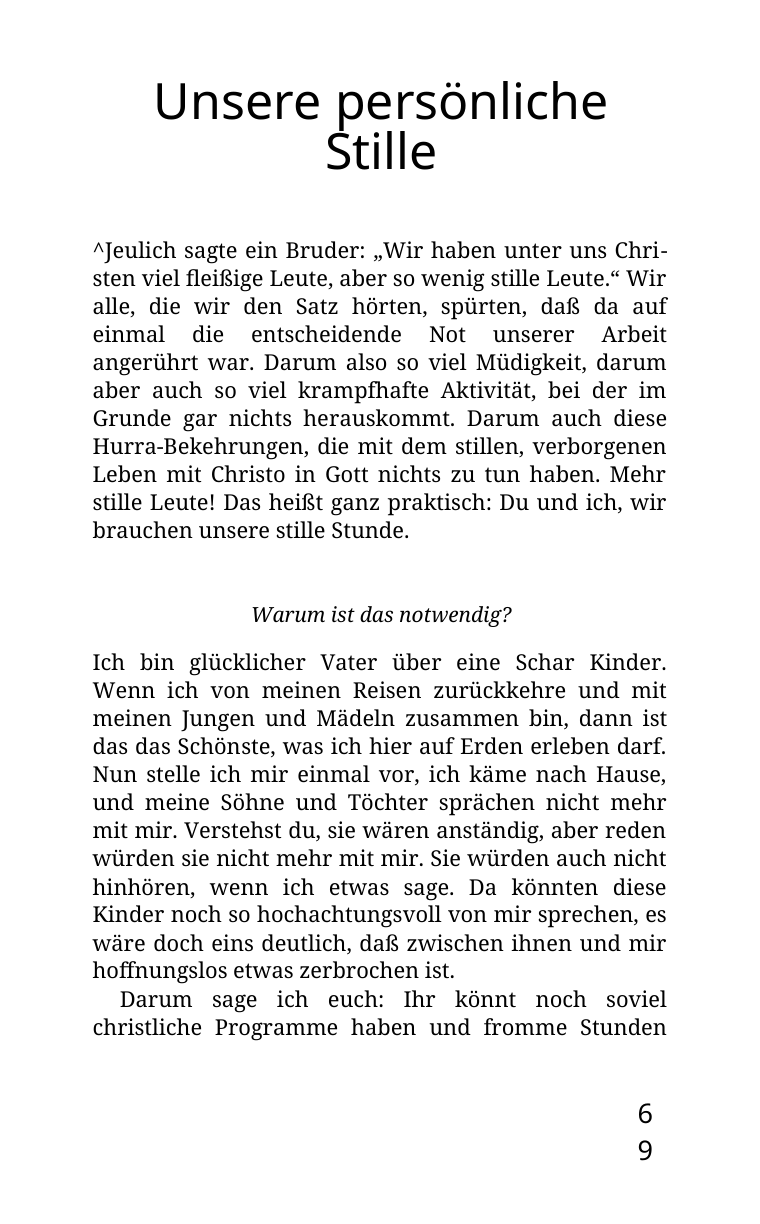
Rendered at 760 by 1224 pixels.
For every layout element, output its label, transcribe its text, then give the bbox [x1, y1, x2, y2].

subtitle Unsere persönliche Stille [94, 79, 667, 179]
text ^Jeulich sagte ein Bruder: „Wir haben unter uns Christen viel fleißige Leute, aber so wenig stille Leute.“ Wir alle, die wir den Satz hörten, spürten, daß da auf einmal die entscheidende Not unserer Arbeit angerührt war. Darum also so viel Müdigkeit, darum aber auch so viel krampfhafte Aktivität, bei der im Grunde gar nichts herauskommt. Darum auch diese Hurra-Bekehrungen, die mit dem stillen, verborgenen Leben mit Christo in Gott nichts zu tun haben. Mehr stille Leute! Das heißt ganz praktisch: Du und ich, wir brauchen unsere stille Stunde. [92, 236, 667, 544]
text Warum ist das notwendig? [94, 606, 667, 627]
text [92, 984, 667, 1041]
text Ich bin glücklicher Vater über eine Schar Kinder. Wenn ich von meinen Reisen zurückkehre und mit meinen Jungen und Mädeln zusammen bin, dann ist das das Schönste, was ich hier auf Erden erleben darf. Nun stelle ich mir einmal vor, ich käme nach Hause, und meine Söhne und Töchter sprächen nicht mehr mit mir. Verstehst du, sie wären anständig, aber reden würden sie nicht mehr mit mir. Sie würden auch nicht hinhören, wenn ich etwas sage. Da könnten diese Kinder noch so hochachtungsvoll von mir sprechen, es wäre doch eins deutlich, daß zwischen ihnen und mir hoffnungslos etwas zerbrochen ist. [92, 648, 667, 984]
